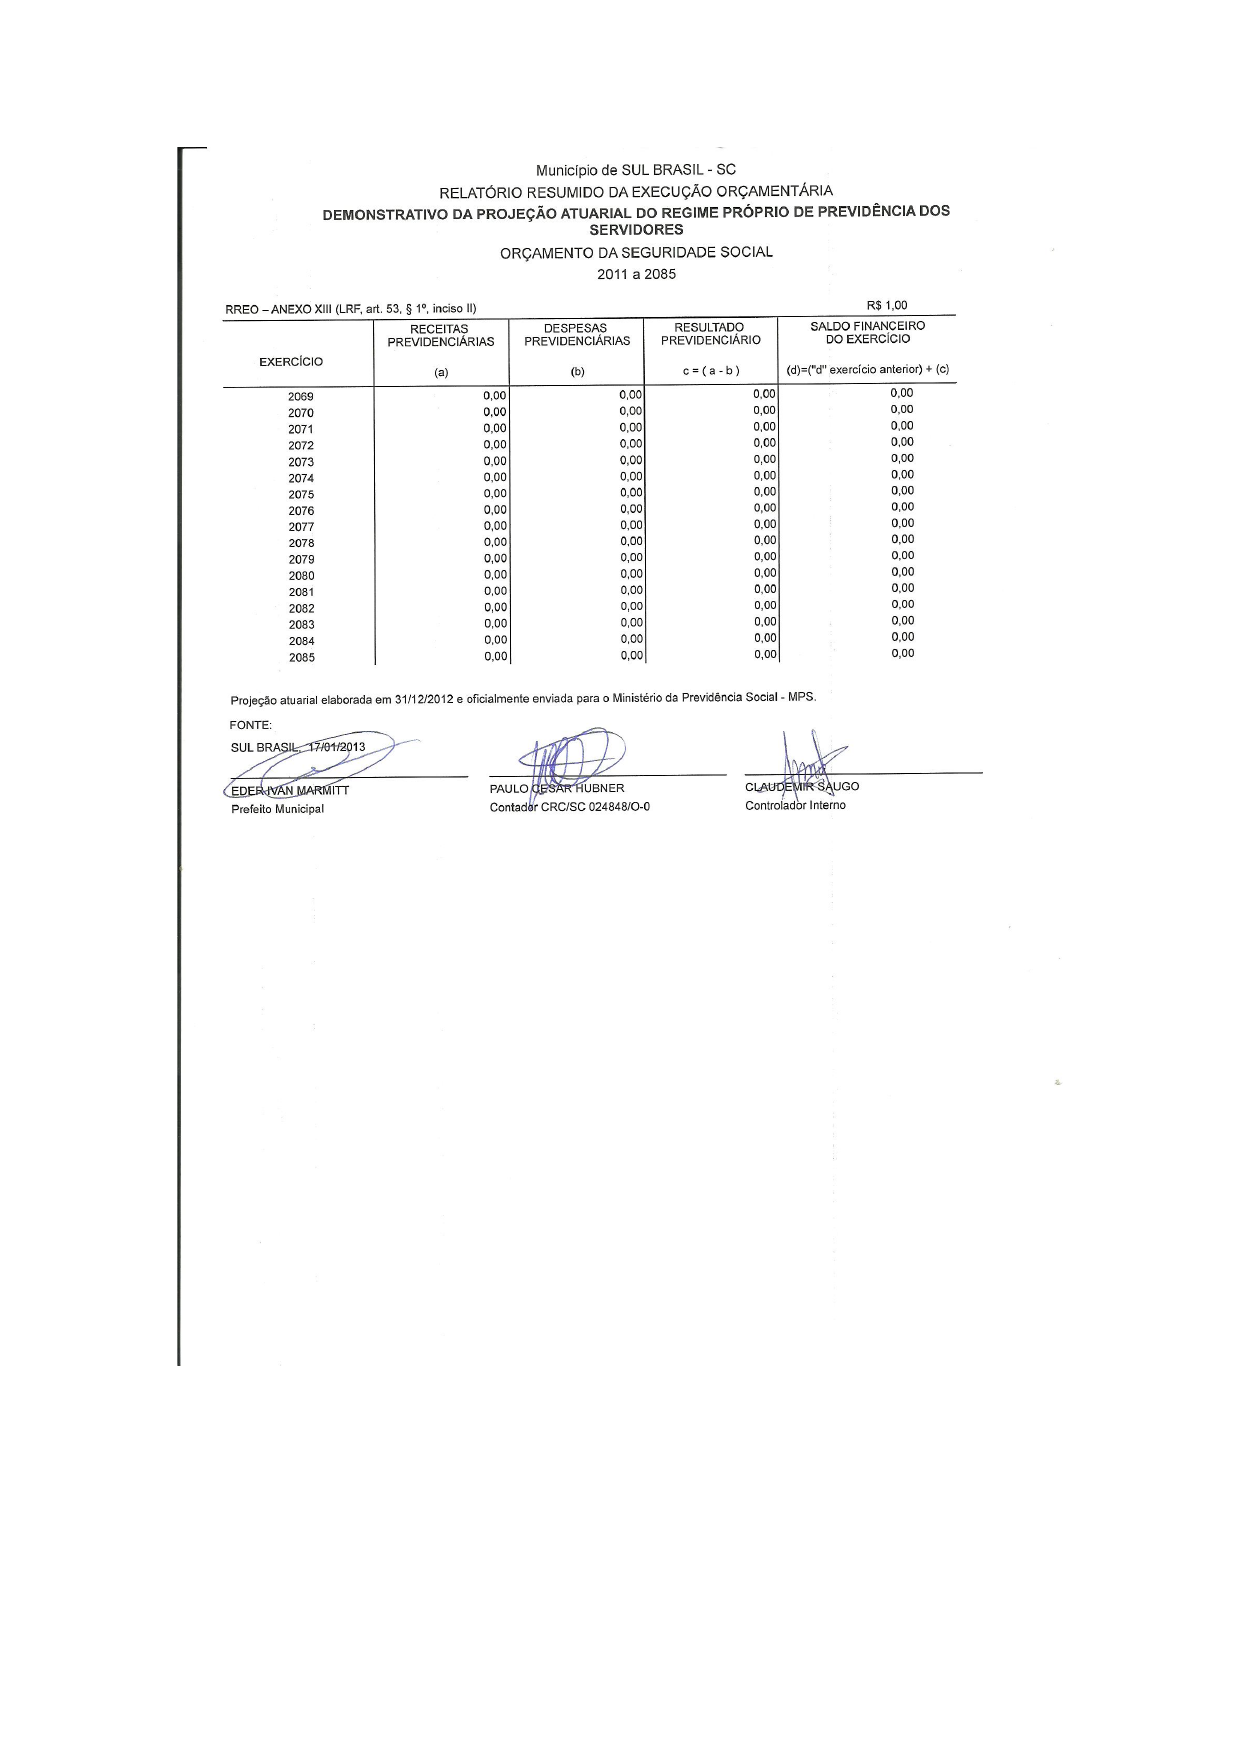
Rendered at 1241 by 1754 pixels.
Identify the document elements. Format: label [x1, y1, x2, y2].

picture [177, 147, 1063, 1366]
